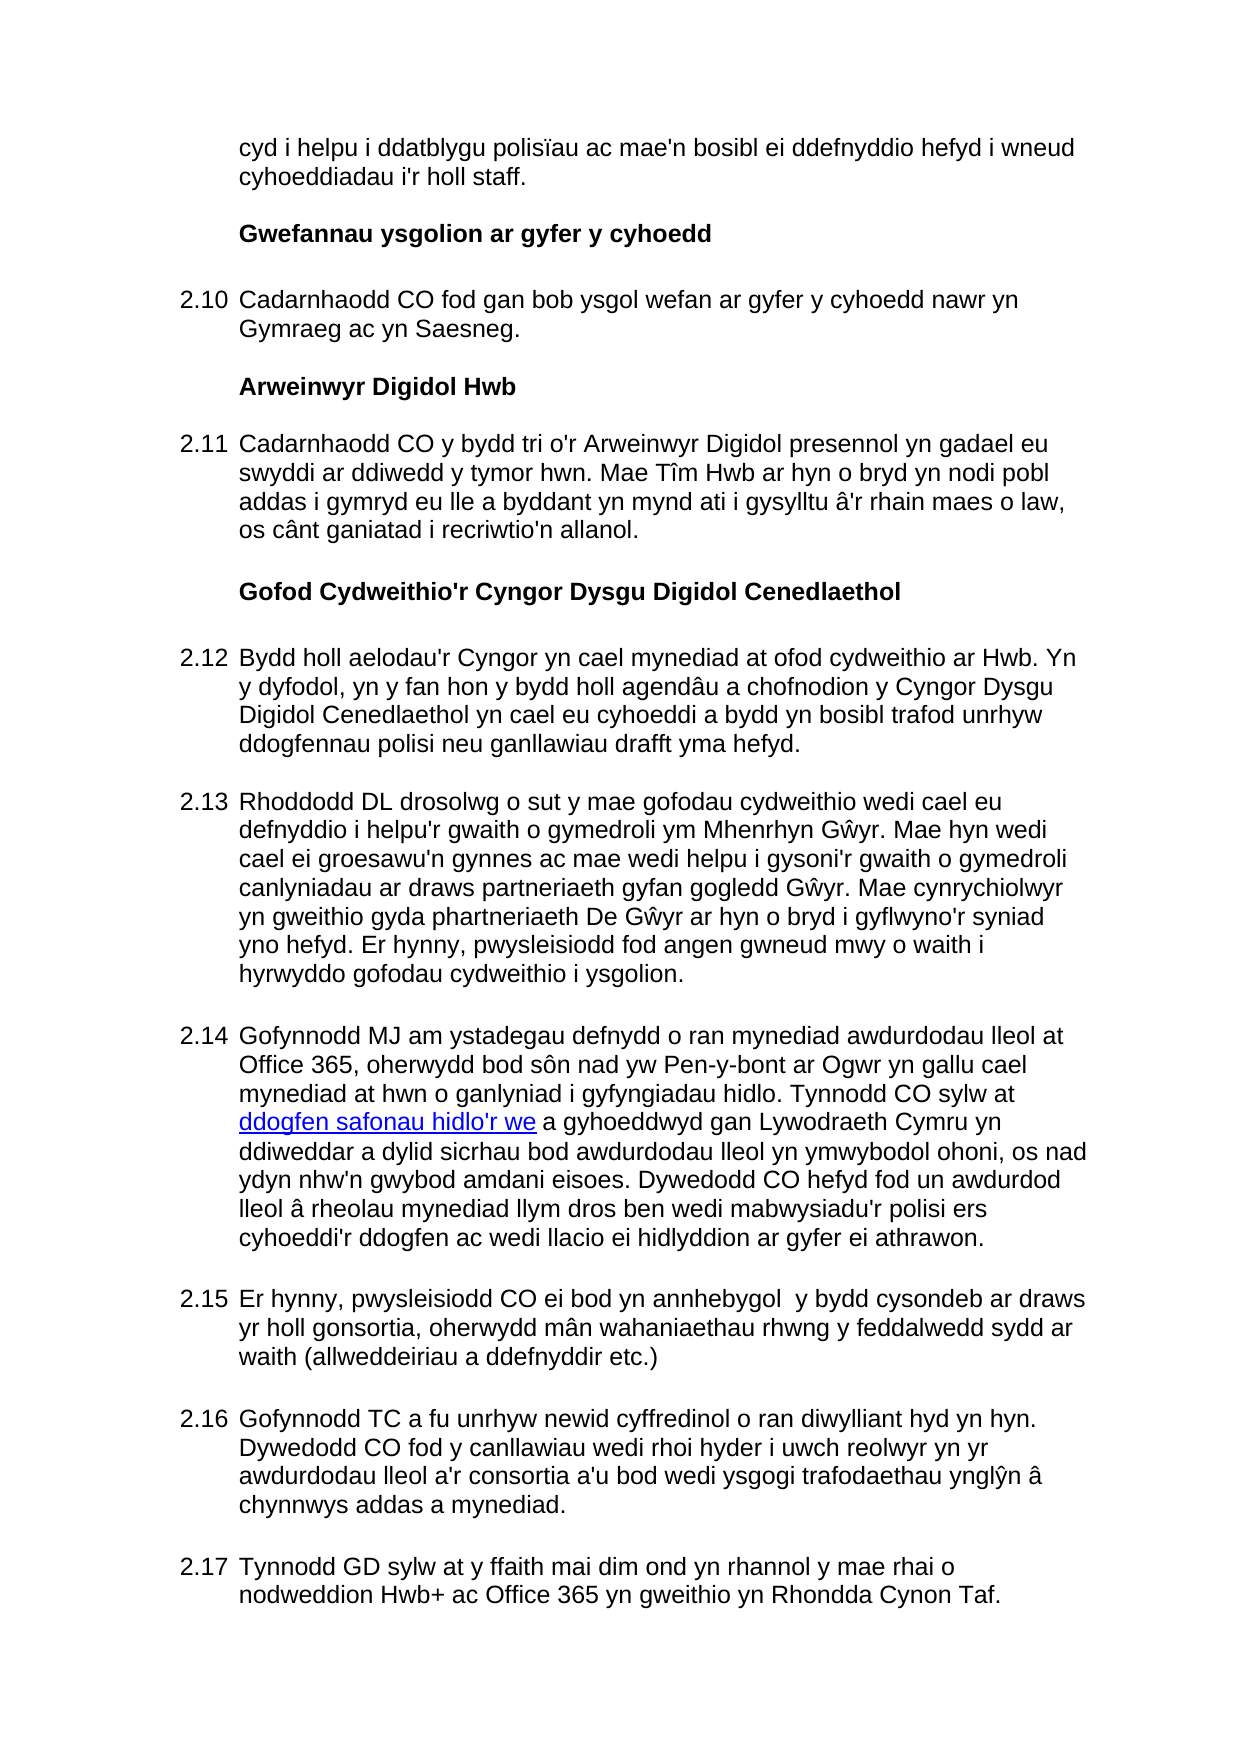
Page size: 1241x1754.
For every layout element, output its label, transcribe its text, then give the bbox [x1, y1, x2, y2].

list Gofod Cydweithio'r Cyngor Dysgu Digidol Cenedlaethol [239, 577, 1090, 606]
list Cadarnhaodd CO y bydd tri o'r Arweinwyr Digidol presennol yn gadael eu swyddi ar ddiwedd y tymor hwn. Mae Tîm Hwb ar hyn o bryd yn nodi pobl addas i gymryd eu lle a byddant yn mynd ati i gysylltu â'r rhain maes o law, os cânt ganiatad i recriwtio'n allanol. [179, 429, 1090, 544]
list Arweinwyr Digidol Hwb [239, 371, 1090, 400]
list Gofynnodd MJ am ystadegau defnydd o ran mynediad awdurdodau lleol at Office 365, oherwydd bod sôn nad yw Pen-y-bont ar Ogwr yn gallu cael mynediad at hwn o ganlyniad i gyfyngiadau hidlo. Tynnodd CO sylw at ddogfen safonau hidlo'r we a gyhoeddwyd gan Lywodraeth Cymru yn ddiweddar a dylid sicrhau bod awdurdodau lleol yn ymwybodol ohoni, os nad ydyn nhw'n gwybod amdani eisoes. Dywedodd CO hefyd fod un awdurdod lleol â rheolau mynediad llym dros ben wedi mabwysiadu'r polisi ers cyhoeddi'r ddogfen ac wedi llacio ei hidlyddion ar gyfer ei athrawon. [179, 1021, 1090, 1251]
list Gofynnodd TC a fu unrhyw newid cyffredinol o ran diwylliant hyd yn hyn. Dywedodd CO fod y canllawiau wedi rhoi hyder i uwch reolwyr yn yr awdurdodau lleol a'r consortia a'u bod wedi ysgogi trafodaethau ynglŷn â chynnwys addas a mynediad. [179, 1404, 1090, 1519]
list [179, 133, 1090, 190]
list Gwefannau ysgolion ar gyfer y cyhoedd [239, 219, 1090, 248]
list Bydd holl aelodau'r Cyngor yn cael mynediad at ofod cydweithio ar Hwb. Yn y dyfodol, yn y fan hon y bydd holl agendâu a chofnodion y Cyngor Dysgu Digidol Cenedlaethol yn cael eu cyhoeddi a bydd yn bosibl trafod unrhyw ddogfennau polisi neu ganllawiau drafft yma hefyd. [179, 643, 1090, 758]
list Er hynny, pwysleisiodd CO ei bod yn annhebygol y bydd cysondeb ar draws yr holl gonsortia, oherwydd mân wahaniaethau rhwng y feddalwedd sydd ar waith (allweddeiriau a ddefnyddir etc.) [179, 1284, 1090, 1371]
list Cadarnhaodd CO fod gan bob ysgol wefan ar gyfer y cyhoedd nawr yn Gymraeg ac yn Saesneg. [179, 285, 1090, 343]
list Rhoddodd DL drosolwg o sut y mae gofodau cydweithio wedi cael eu defnyddio i helpu'r gwaith o gymedroli ym Mhenrhyn Gŵyr. Mae hyn wedi cael ei groesawu'n gynnes ac mae wedi helpu i gysoni'r gwaith o gymedroli canlyniadau ar draws partneriaeth gyfan gogledd Gŵyr. Mae cynrychiolwyr yn gweithio gyda phartneriaeth De Gŵyr ar hyn o bryd i gyflwyno'r syniad yno hefyd. Er hynny, pwysleisiodd fod angen gwneud mwy o waith i hyrwyddo gofodau cydweithio i ysgolion. [179, 787, 1090, 988]
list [179, 1552, 1090, 1609]
